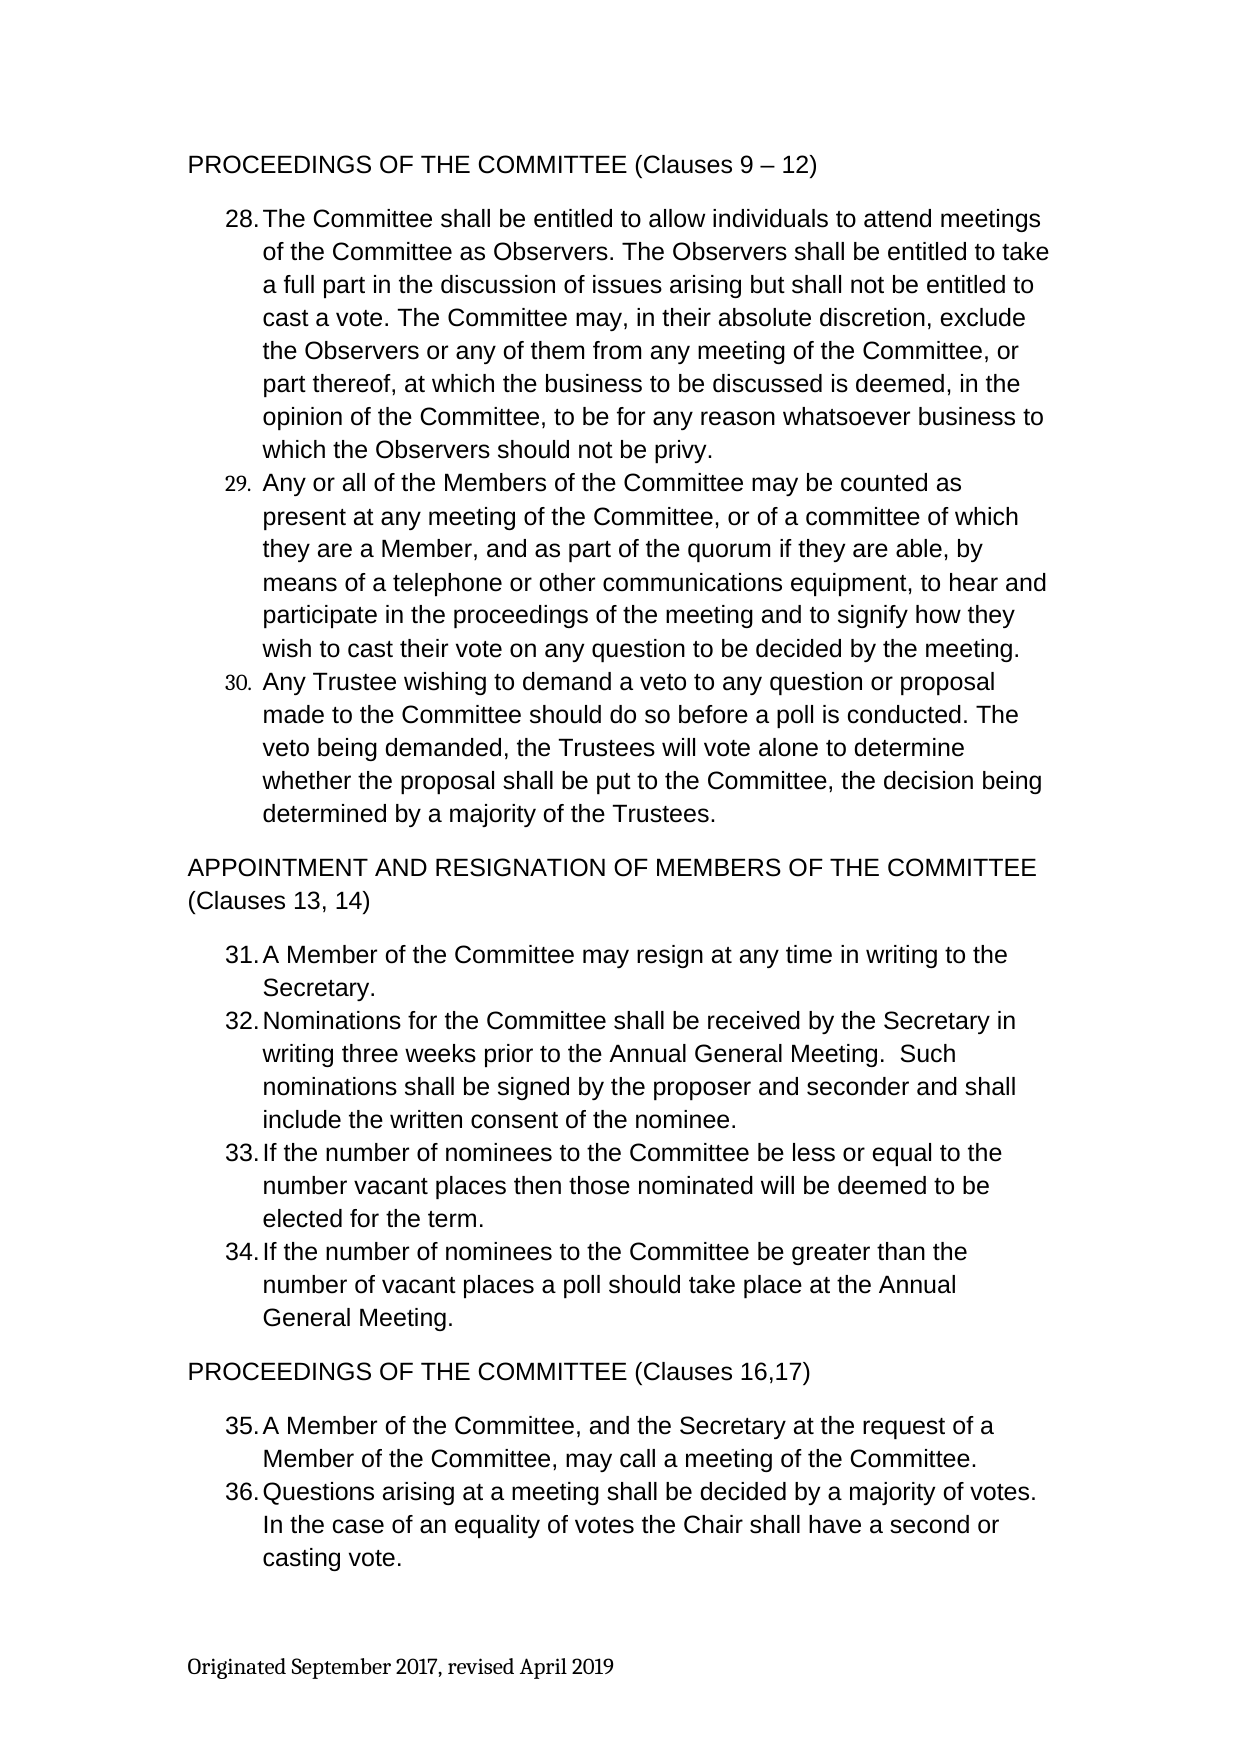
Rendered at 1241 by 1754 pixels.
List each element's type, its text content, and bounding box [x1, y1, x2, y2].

list Any or all of the Members of the Committee may be counted as present at any meeting of the Committee, or of a committee of which they are a Member, and as part of the quorum if they are able, by means of a telephone or other communications equipment, to hear and participate in the proceedings of the meeting and to signify how they wish to cast their vote on any question to be decided by the meeting. [225, 468, 1053, 662]
text APPOINTMENT AND RESIGNATION OF MEMBERS OF THE COMMITTEE (Clauses 13, 14) [187, 853, 1053, 915]
list A Member of the Committee may resign at any time in writing to the Secretary. [225, 940, 1053, 1002]
list Any Trustee wishing to demand a veto to any question or proposal made to the Committee should do so before a poll is conducted. The veto being demanded, the Trustees will vote alone to determine whether the proposal shall be put to the Committee, the decision being determined by a majority of the Trustees. [225, 667, 1053, 828]
list A Member of the Committee, and the Secretary at the request of a Member of the Committee, may call a meeting of the Committee. [225, 1411, 1053, 1472]
list Nominations for the Committee shall be received by the Secretary in writing three weeks prior to the Annual General Meeting. Such nominations shall be signed by the proposer and seconder and shall include the written consent of the nominee. [225, 1006, 1053, 1134]
list The Committee shall be entitled to allow individuals to attend meetings of the Committee as Observers. The Observers shall be entitled to take a full part in the discussion of issues arising but shall not be entitled to cast a vote. The Committee may, in their absolute discretion, exclude the Observers or any of them from any meeting of the Committee, or part thereof, at which the business to be discussed is deemed, in the opinion of the Committee, to be for any reason whatsoever business to which the Observers should not be privy. [225, 204, 1053, 464]
list Questions arising at a meeting shall be decided by a majority of votes. In the case of an equality of votes the Chair shall have a second or casting vote. [225, 1477, 1053, 1572]
text PROCEEDINGS OF THE COMMITTEE (Clauses 9 – 12) [187, 150, 1053, 179]
list If the number of nominees to the Committee be greater than the number of vacant places a poll should take place at the Annual General Meeting. [225, 1237, 1053, 1332]
text PROCEEDINGS OF THE COMMITTEE (Clauses 16,17) [187, 1357, 1053, 1386]
list If the number of nominees to the Committee be less or equal to the number vacant places then those nominated will be deemed to be elected for the term. [225, 1138, 1053, 1233]
